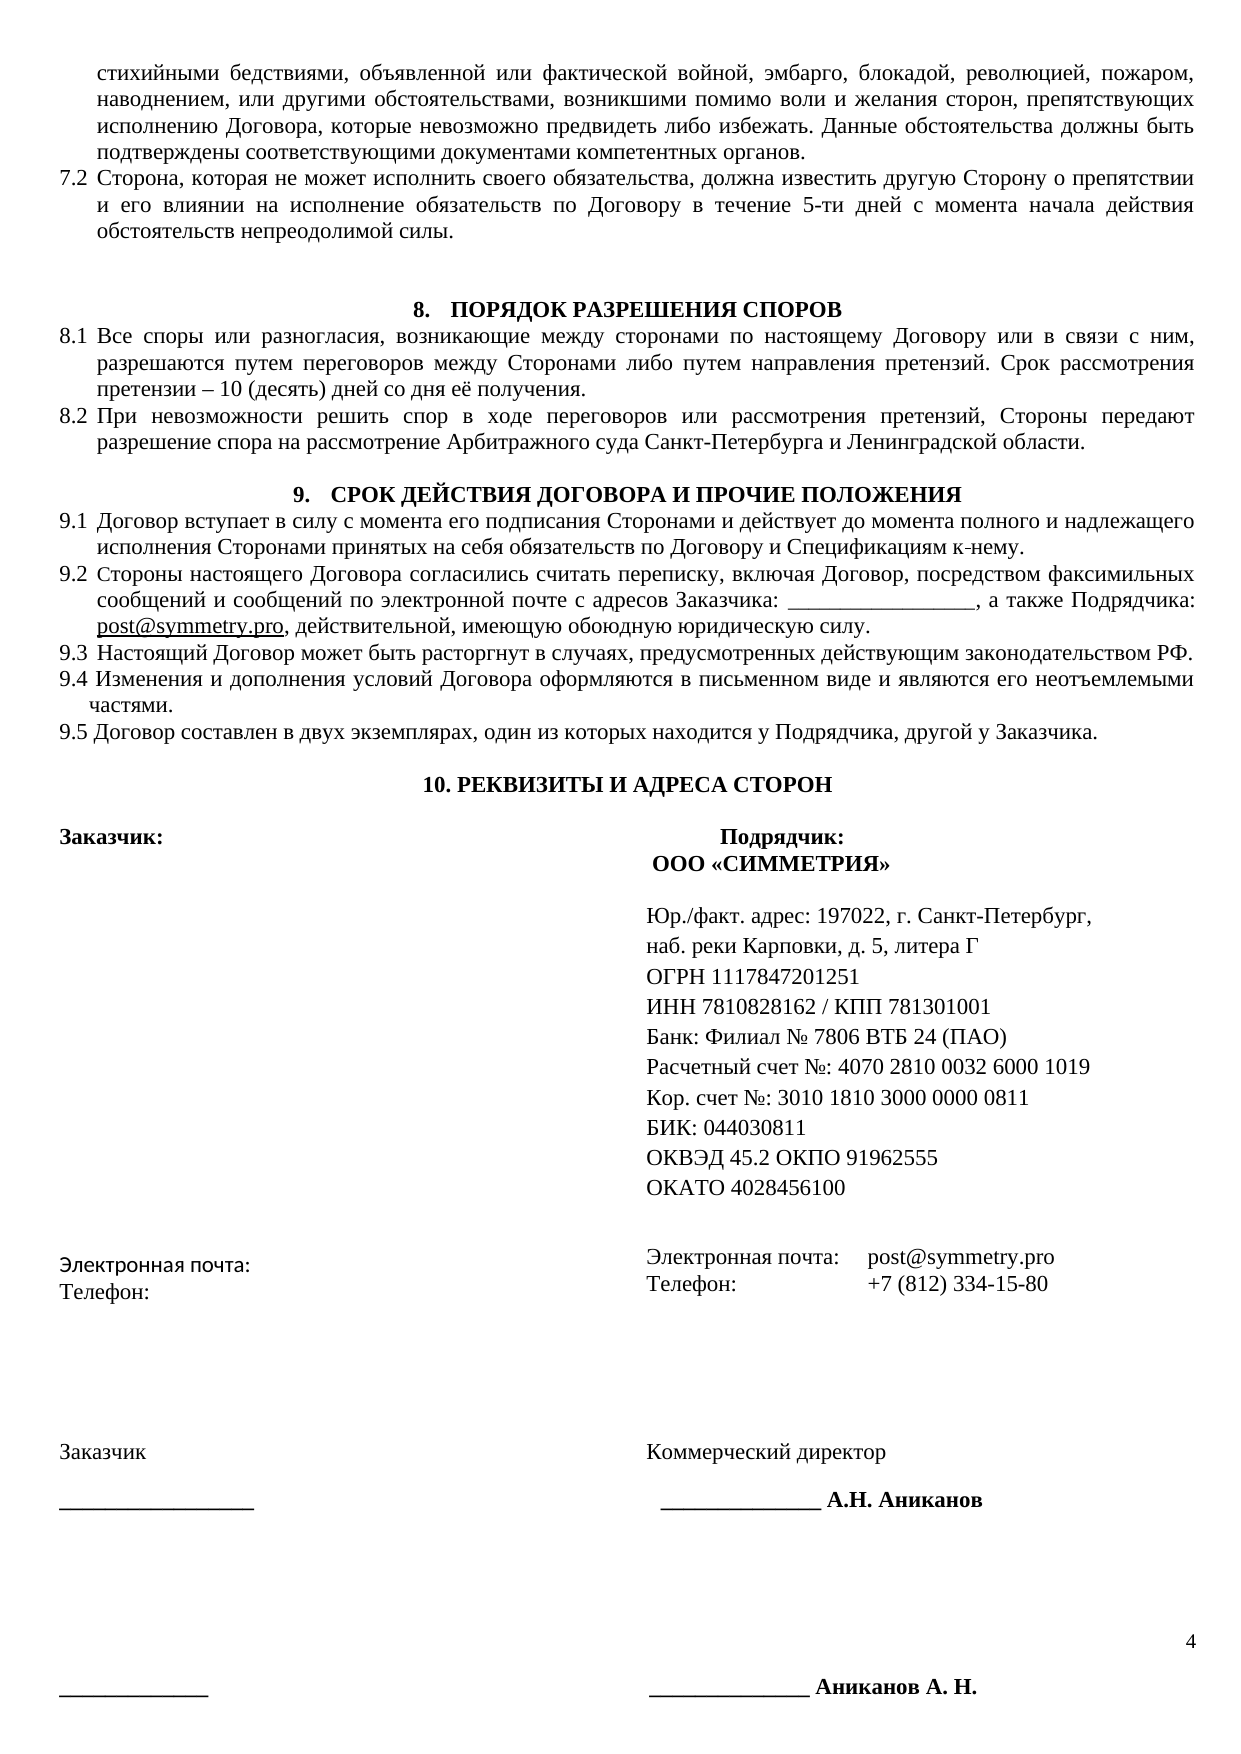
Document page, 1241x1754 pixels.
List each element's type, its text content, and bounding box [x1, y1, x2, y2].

list Сторона, которая не может исполнить своего обязательства, должна известить другую Сторону о препятствии и его влиянии на исполнение обязательств по Договору в течение 5-ти дней с момента начала действия обстоятельств непреодолимой силы. [59, 164, 1196, 243]
list ПОРЯДОК РАЗРЕШЕНИЯ СПОРОВ [59, 296, 1196, 323]
text 10. РЕКВИЗИТЫ И АДРЕСА СТОРОН [59, 771, 1196, 797]
title _________________ ______________ А.Н. Аниканов [59, 1486, 1196, 1513]
text 9.5 Договор составлен в двух экземплярах, один из которых находится у Подрядчика, другой у Заказчика. [59, 718, 1196, 744]
list Стороны настоящего Договора согласились считать переписку, включая Договор, посредством факсимильных сообщений и сообщений по электронной почте с адресов Заказчика: __________________, а также Подрядчика: post@symmetry.pro, действительной, имеющую обоюдную юридическую силу. [59, 560, 1196, 639]
table_header Подрядчик: ООО «СИММЕТРИЯ» Юр./факт. адрес: 197022, г. Санкт-Петербург, наб. реки Карповки, д. 5, литера Г ОГРН 1117847201251 ИНН 7810828162 / КПП 781301001 Банк: Филиал № 7806 ВТБ 24 (ПАО) Расчетный счет №: 4070 2810 0032 6000 1019 Кор. счет №: 3010 1810 3000 0000 0811 БИК: 044030811 ОКВЭД 45.2 ОКПО 91962555 ОКАТО 4028456100 Электронная почта: post@symmetry.pro Телефон: +7 (812) 334-15-80 [635, 823, 1122, 1438]
table_cell Коммерческий директор [635, 1438, 1122, 1486]
table_header Заказчик: Электронная почта: Телефон: [48, 823, 635, 1438]
list Все споры или разногласия, возникающие между сторонами по настоящему Договору или в связи с ним, разрешаются путем переговоров между Сторонами либо путем направления претензий. Срок рассмотрения претензии – 10 (десять) дней со дня её получения. [59, 323, 1196, 402]
list Договор вступает в силу с момента его подписания Сторонами и действует до момента полного и надлежащего исполнения Сторонами принятых на себя обязательств по Договору и Спецификациям к нему. [59, 507, 1196, 560]
list СРОК ДЕЙСТВИЯ ДОГОВОРА И ПРОЧИЕ ПОЛОЖЕНИЯ [59, 481, 1196, 507]
table_cell Заказчик [48, 1438, 635, 1486]
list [59, 59, 1196, 164]
text 9.4 Изменения и дополнения условий Договора оформляются в письменном виде и являются его неотъемлемыми частями. [59, 665, 1196, 718]
list Настоящий Договор может быть расторгнут в случаях, предусмотренных действующим законодательством РФ. [59, 639, 1196, 665]
list При невозможности решить спор в ходе переговоров или рассмотрения претензий, Стороны передают разрешение спора на рассмотрение Арбитражного суда Санкт-Петербурга и Ленинградской области. [59, 402, 1196, 454]
